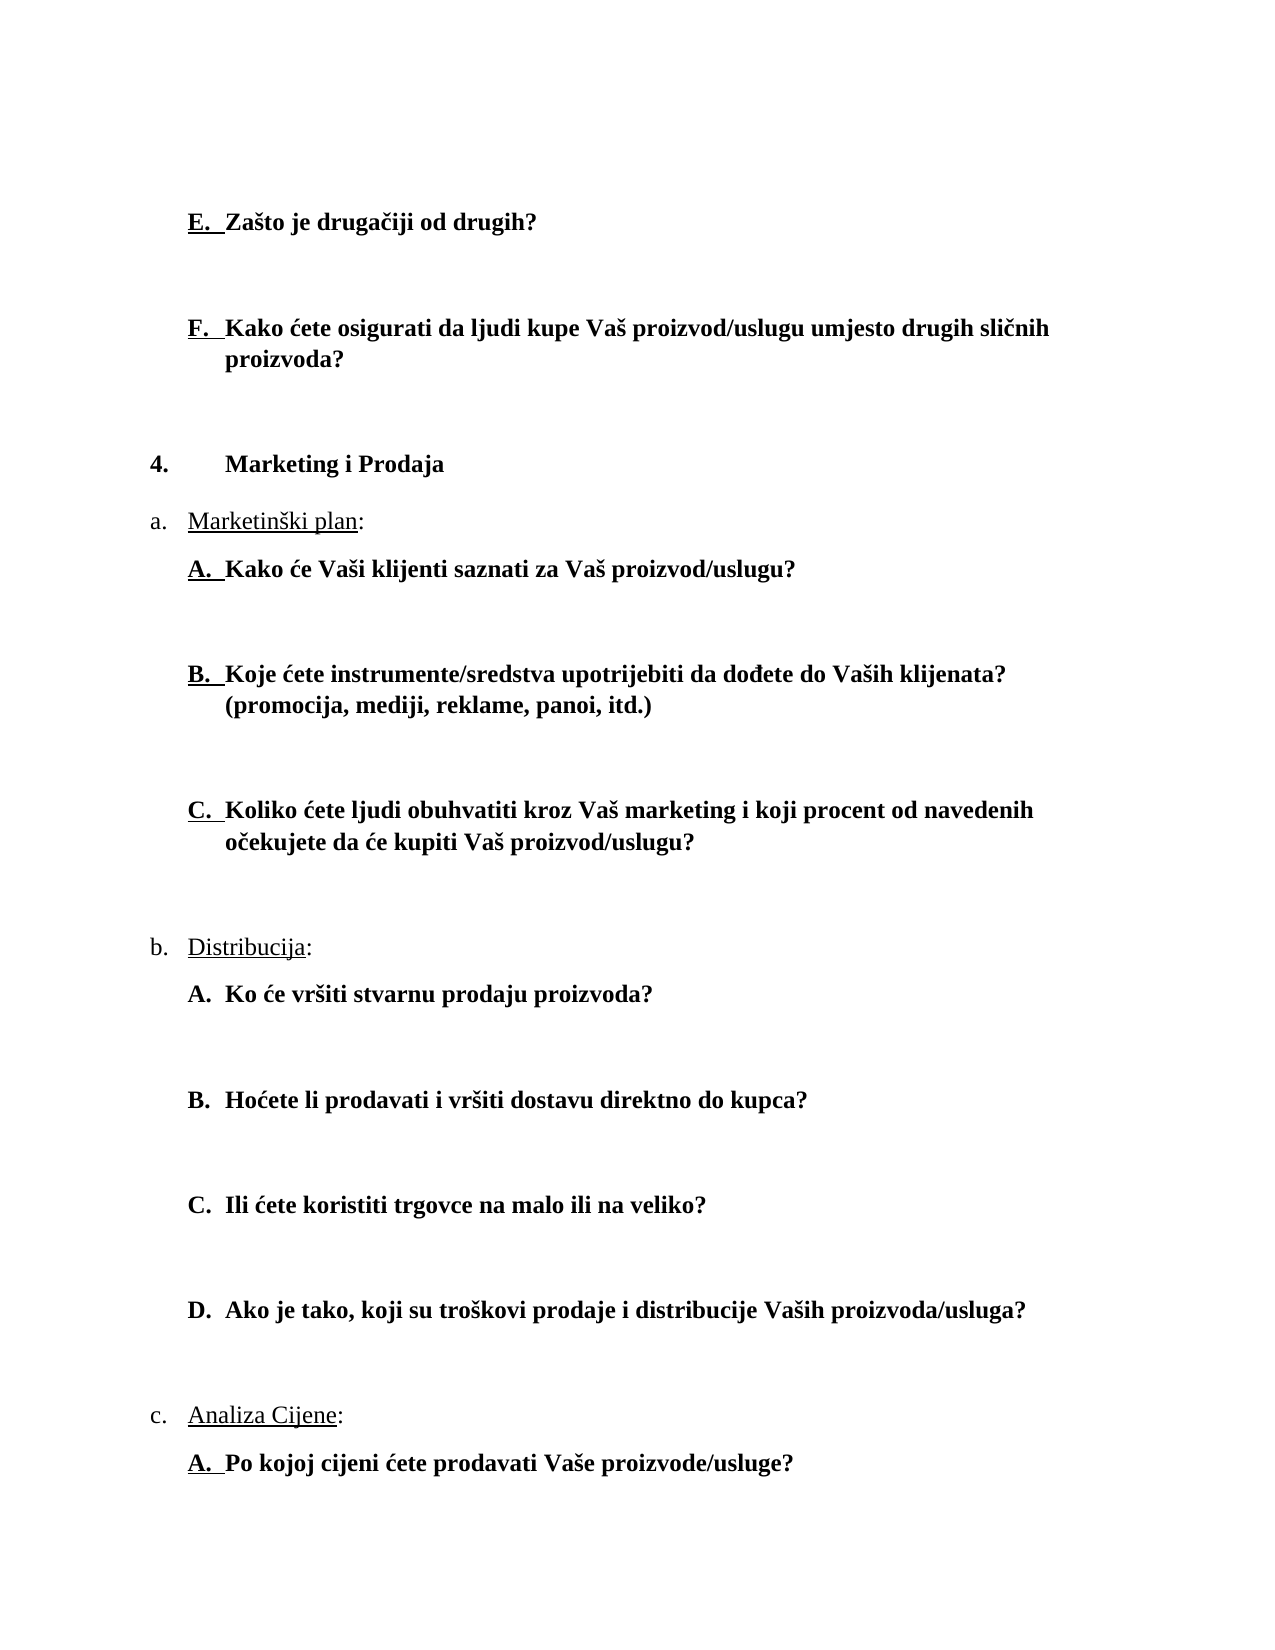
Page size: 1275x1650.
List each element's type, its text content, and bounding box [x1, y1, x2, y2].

list Koje ćete instrumente/sredstva upotrijebiti da dođete do Vaših klijenata? (promocija, mediji, reklame, panoi, itd.) [187, 659, 1125, 719]
list Ili ćete koristiti trgovce na malo ili na veliko? [187, 1190, 1125, 1219]
list Marketinški plan: [150, 506, 1125, 535]
list Ako je tako, koji su troškovi prodaje i distribucije Vaših proizvoda/usluga? [187, 1295, 1125, 1324]
text 4. Marketing i Prodaja [150, 449, 1125, 478]
list Analiza Cijene: [150, 1400, 1125, 1429]
list Hoćete li prodavati i vršiti dostavu direktno do kupca? [187, 1085, 1125, 1113]
list Zašto je drugačiji od drugih? [187, 207, 1125, 236]
list Kako će Vaši klijenti saznati za Vaš proizvod/uslugu? [187, 554, 1125, 583]
list Ko će vršiti stvarnu prodaju proizvoda? [187, 979, 1125, 1008]
list Distribucija: [150, 932, 1125, 961]
list Po kojoj cijeni ćete prodavati Vaše proizvode/usluge? [187, 1448, 1125, 1477]
list Koliko ćete ljudi obuhvatiti kroz Vaš marketing i koji procent od navedenih očekujete da će kupiti Vaš proizvod/uslugu? [187, 796, 1125, 855]
list Kako ćete osigurati da ljudi kupe Vaš proizvod/uslugu umjesto drugih sličnih proizvoda? [187, 313, 1125, 372]
